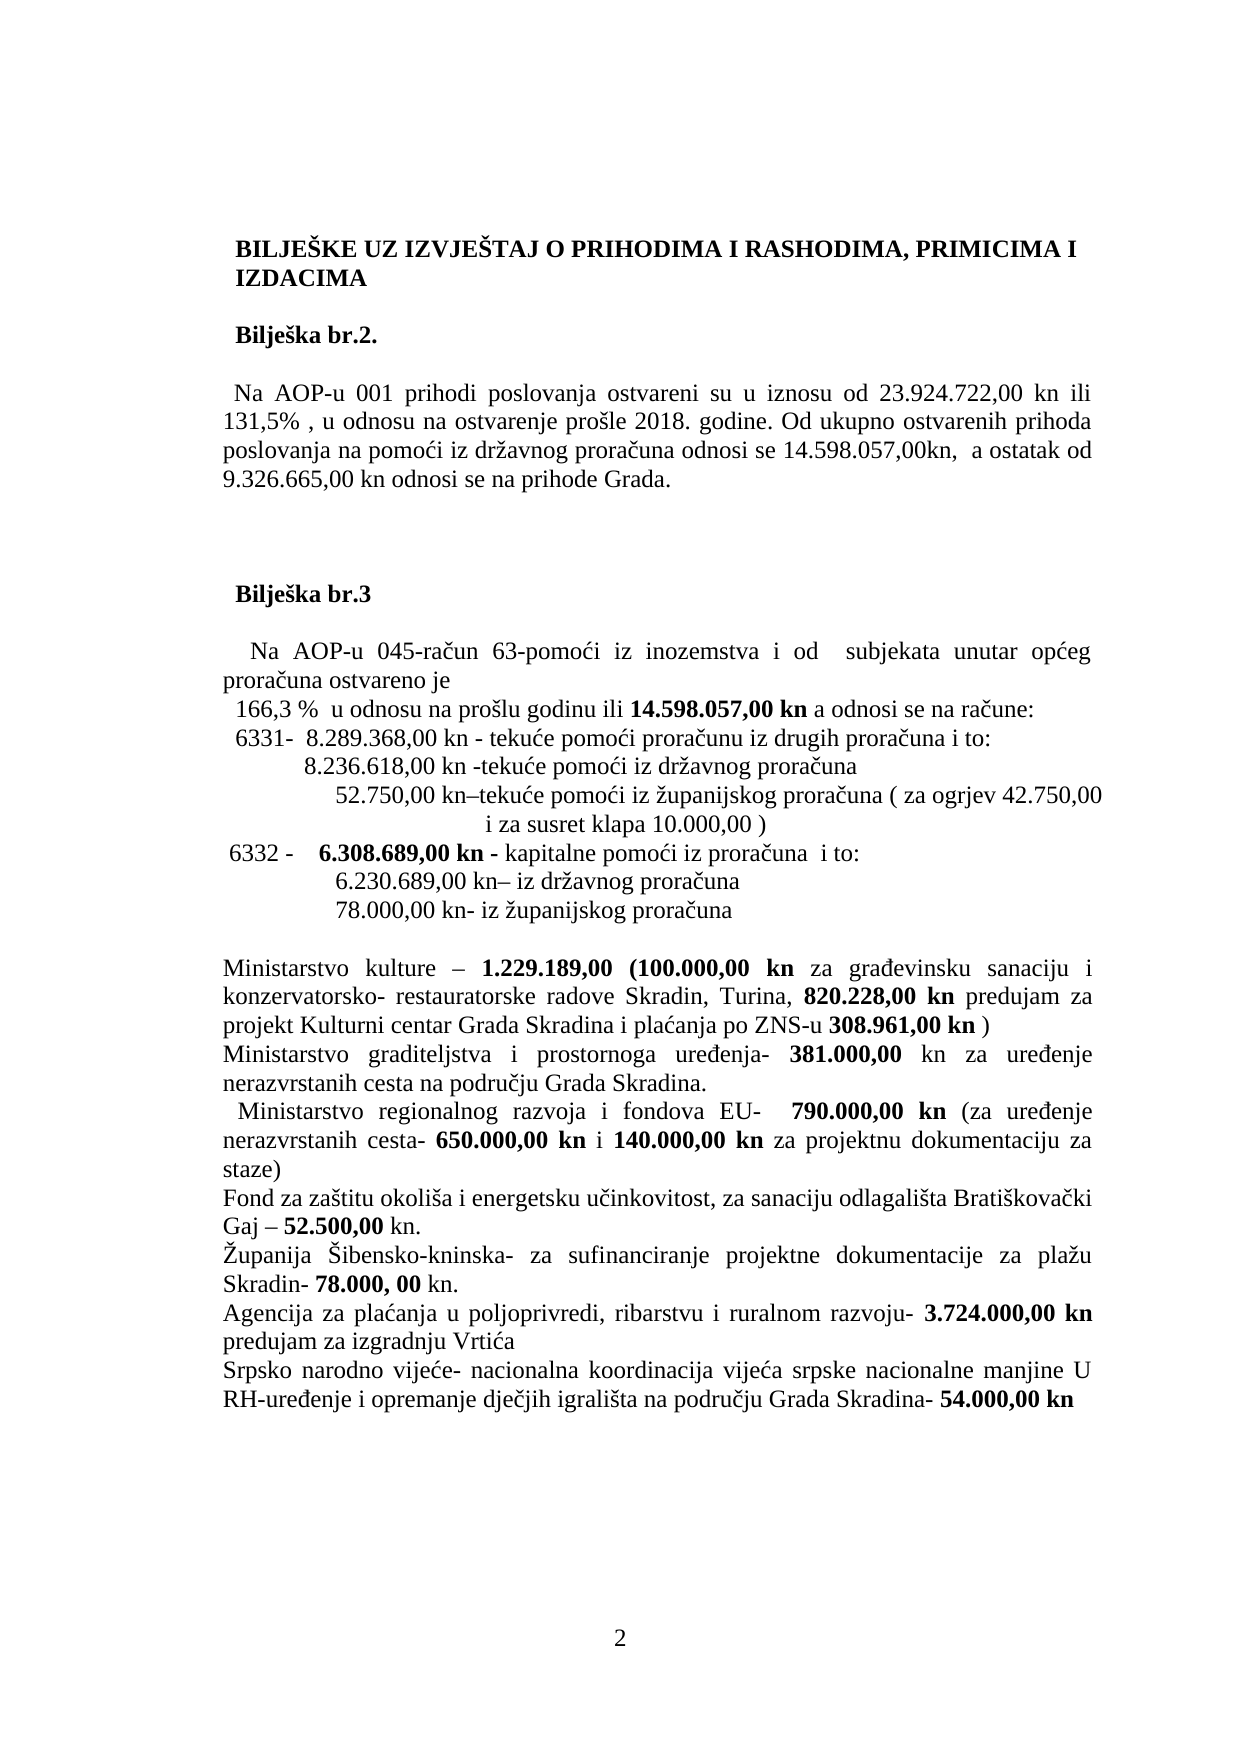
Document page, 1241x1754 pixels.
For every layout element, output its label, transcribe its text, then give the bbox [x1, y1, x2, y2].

text Srpsko narodno vijeće- nacionalna koordinacija vijeća srpske nacionalne manjine U RH-uređenje i opremanje dječjih igrališta na području Grada Skradina- 54.000,00 kn [223, 1355, 1093, 1413]
text Ministarstvo kulture – 1.229.189,00 (100.000,00 kn za građevinsku sanaciju i konzervatorsko- restauratorske radove Skradin, Turina, 820.228,00 kn predujam za projekt Kulturni centar Grada Skradina i plaćanja po ZNS-u 308.961,00 kn ) [223, 953, 1093, 1039]
text Bilješka br.2. [223, 320, 1093, 349]
text 6331- 8.289.368,00 kn - tekuće pomoći proračunu iz drugih proračuna i to: [223, 723, 1093, 751]
text 6.230.689,00 kn– iz državnog proračuna [223, 866, 1093, 895]
text Ministarstvo graditeljstva i prostornoga uređenja- 381.000,00 kn za uređenje nerazvrstanih cesta na području Grada Skradina. [223, 1039, 1093, 1096]
text BILJEŠKE UZ IZVJEŠTAJ O PRIHODIMA I RASHODIMA, PRIMICIMA I [223, 234, 1093, 263]
text Fond za zaštitu okoliša i energetsku učinkovitost, za sanaciju odlagališta Bratiškovački Gaj – 52.500,00 kn. [223, 1183, 1093, 1240]
text Ministarstvo regionalnog razvoja i fondova EU- 790.000,00 kn (za uređenje nerazvrstanih cesta- 650.000,00 kn i 140.000,00 kn za projektnu dokumentaciju za staze) [223, 1096, 1093, 1183]
text Županija Šibensko-kninska- za sufinanciranje projektne dokumentacije za plažu Skradin- 78.000, 00 kn. [223, 1240, 1093, 1298]
text i za susret klapa 10.000,00 ) [223, 809, 1093, 838]
text 166,3 % u odnosu na prošlu godinu ili 14.598.057,00 kn a odnosi se na račune: [223, 694, 1093, 723]
text 52.750,00 kn–tekuće pomoći iz županijskog proračuna ( za ogrjev 42.750,00 [223, 780, 1141, 809]
text 8.236.618,00 kn -tekuće pomoći iz državnog proračuna [223, 751, 1093, 780]
text Bilješka br.3 [223, 579, 1093, 608]
text Agencija za plaćanja u poljoprivredi, ribarstvu i ruralnom razvoju- 3.724.000,00 kn predujam za izgradnju Vrtića [223, 1298, 1093, 1355]
text 78.000,00 kn- iz županijskog proračuna [223, 895, 1093, 924]
text IZDACIMA [223, 263, 1093, 291]
text Na AOP-u 001 prihodi poslovanja ostvareni su u iznosu od 23.924.722,00 kn ili 131,5% , u odnosu na ostvarenje prošle 2018. godine. Od ukupno ostvarenih prihoda poslovanja na pomoći iz državnog proračuna odnosi se 14.598.057,00kn, a ostatak od 9.326.665,00 kn odnosi se na prihode Grada. [223, 378, 1093, 493]
text 6332 - 6.308.689,00 kn - kapitalne pomoći iz proračuna i to: [223, 838, 1093, 866]
text Na AOP-u 045-račun 63-pomoći iz inozemstva i od subjekata unutar općeg proračuna ostvareno je [223, 636, 1093, 694]
